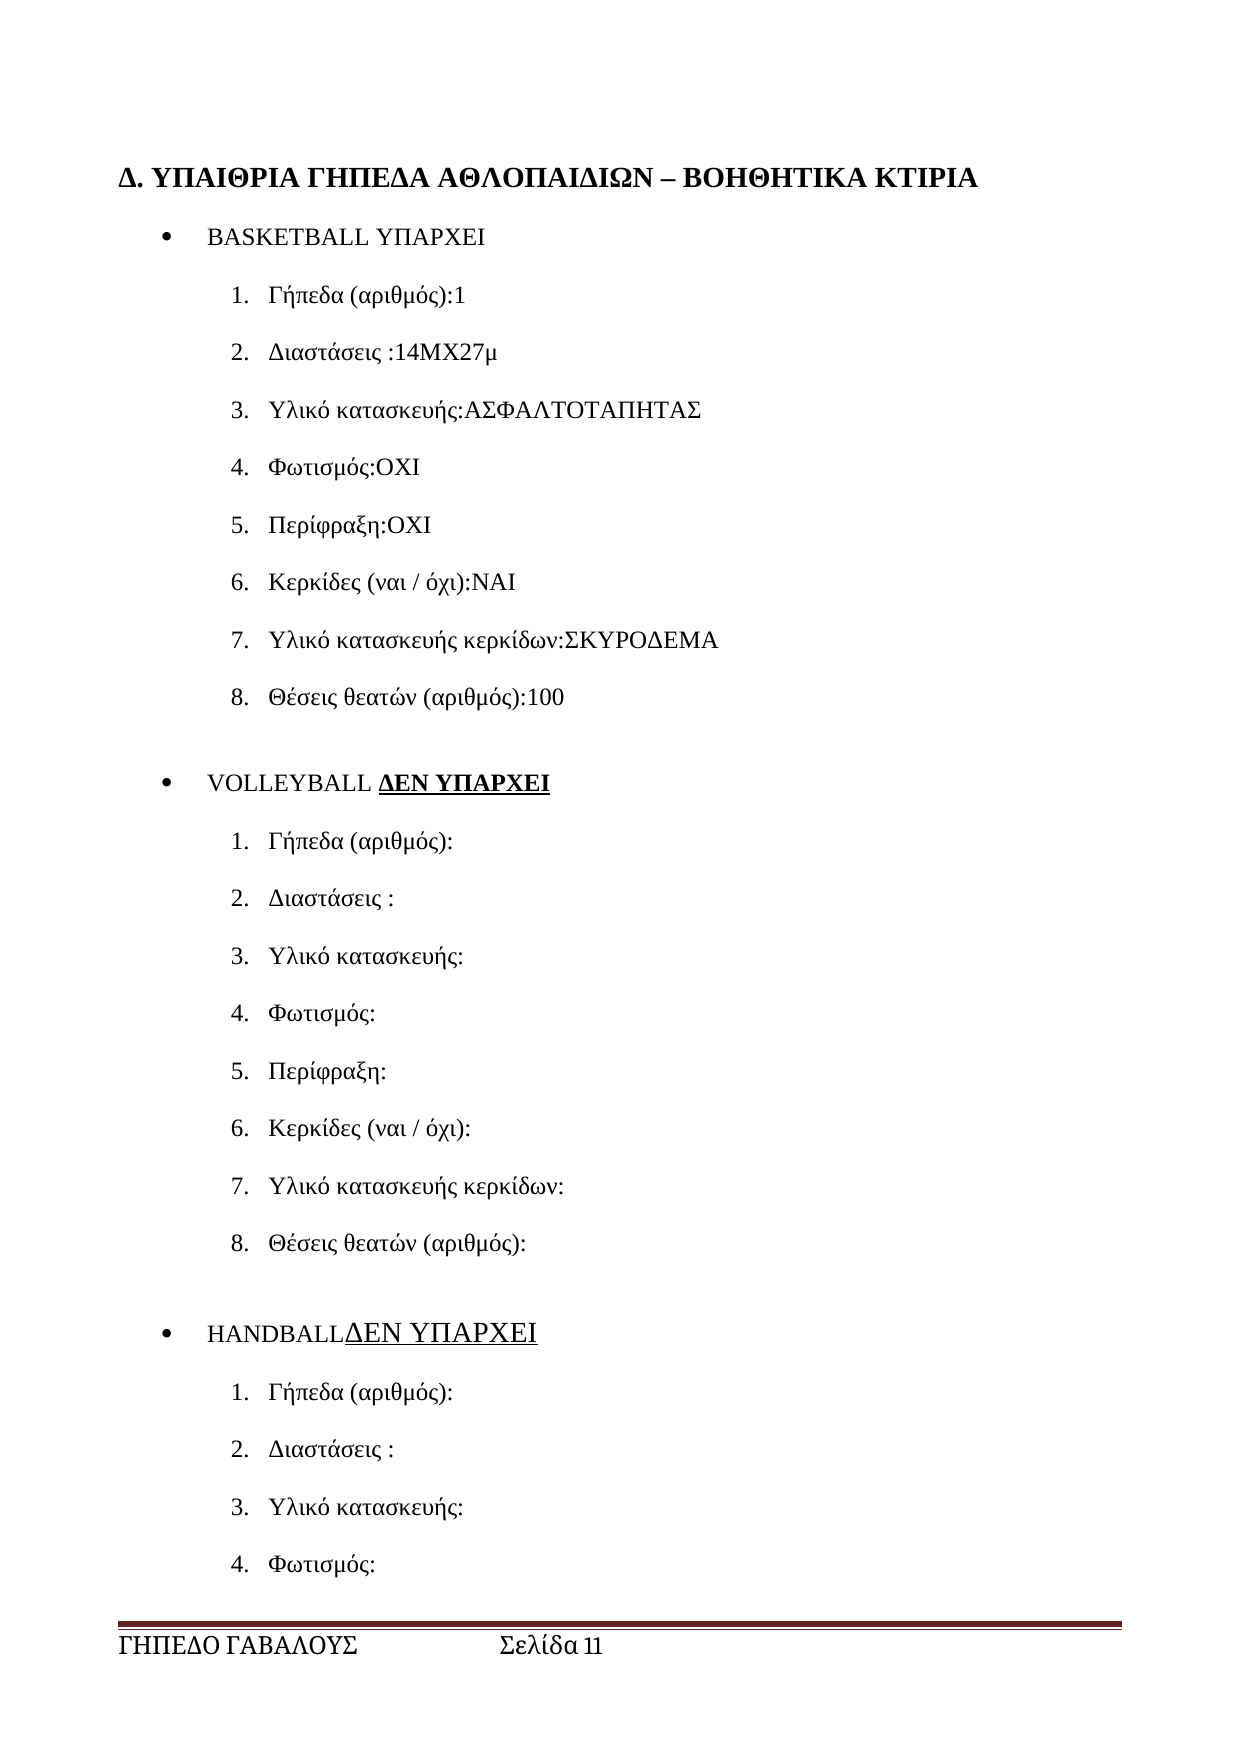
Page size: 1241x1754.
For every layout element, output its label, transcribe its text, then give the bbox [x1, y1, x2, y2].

list Υλικό κατασκευής κερκίδων:ΣΚΥΡΟΔΕΜΑ [231, 625, 1122, 653]
list Φωτισμός: [231, 1549, 1122, 1578]
list HANDBALLΔΕΝ ΥΠΑΡΧΕΙ [162, 1315, 1122, 1348]
list Υλικό κατασκευής κερκίδων: [231, 1171, 1122, 1200]
list Υλικό κατασκευής:ΑΣΦΑΛΤΟΤΑΠΗΤΑΣ [231, 395, 1122, 423]
list Διαστάσεις : [231, 1434, 1122, 1463]
list Διαστάσεις :14ΜΧ27μ [231, 337, 1122, 366]
list Γήπεδα (αριθμός): [231, 1377, 1122, 1406]
list BASKETBALL ΥΠΑΡΧΕΙ [162, 222, 1122, 251]
subtitle Δ. ΥΠΑΙΘΡΙΑ ΓΗΠΕΔΑ ΑΘΛΟΠΑΙΔΙΩΝ – ΒΟΗΘΗΤΙΚΑ ΚΤΙΡΙΑ [118, 160, 1122, 193]
list Υλικό κατασκευής: [231, 1492, 1122, 1521]
list Κερκίδες (ναι / όχι): [231, 1113, 1122, 1142]
list Φωτισμός: [231, 998, 1122, 1027]
list VOLLEYBALL ΔΕΝ ΥΠΑΡΧΕΙ [162, 768, 1122, 797]
list Κερκίδες (ναι / όχι):ΝΑΙ [231, 567, 1122, 596]
list Περίφραξη: [231, 1056, 1122, 1085]
list Γήπεδα (αριθμός): [231, 826, 1122, 855]
list Θέσεις θεατών (αριθμός):100 [231, 682, 1122, 711]
list Διαστάσεις : [231, 883, 1122, 912]
list Περίφραξη:ΟΧΙ [231, 510, 1122, 538]
list Θέσεις θεατών (αριθμός): [231, 1228, 1122, 1257]
list Υλικό κατασκευής: [231, 941, 1122, 970]
list Γήπεδα (αριθμός):1 [231, 280, 1122, 308]
list Φωτισμός:ΟΧΙ [231, 452, 1122, 481]
